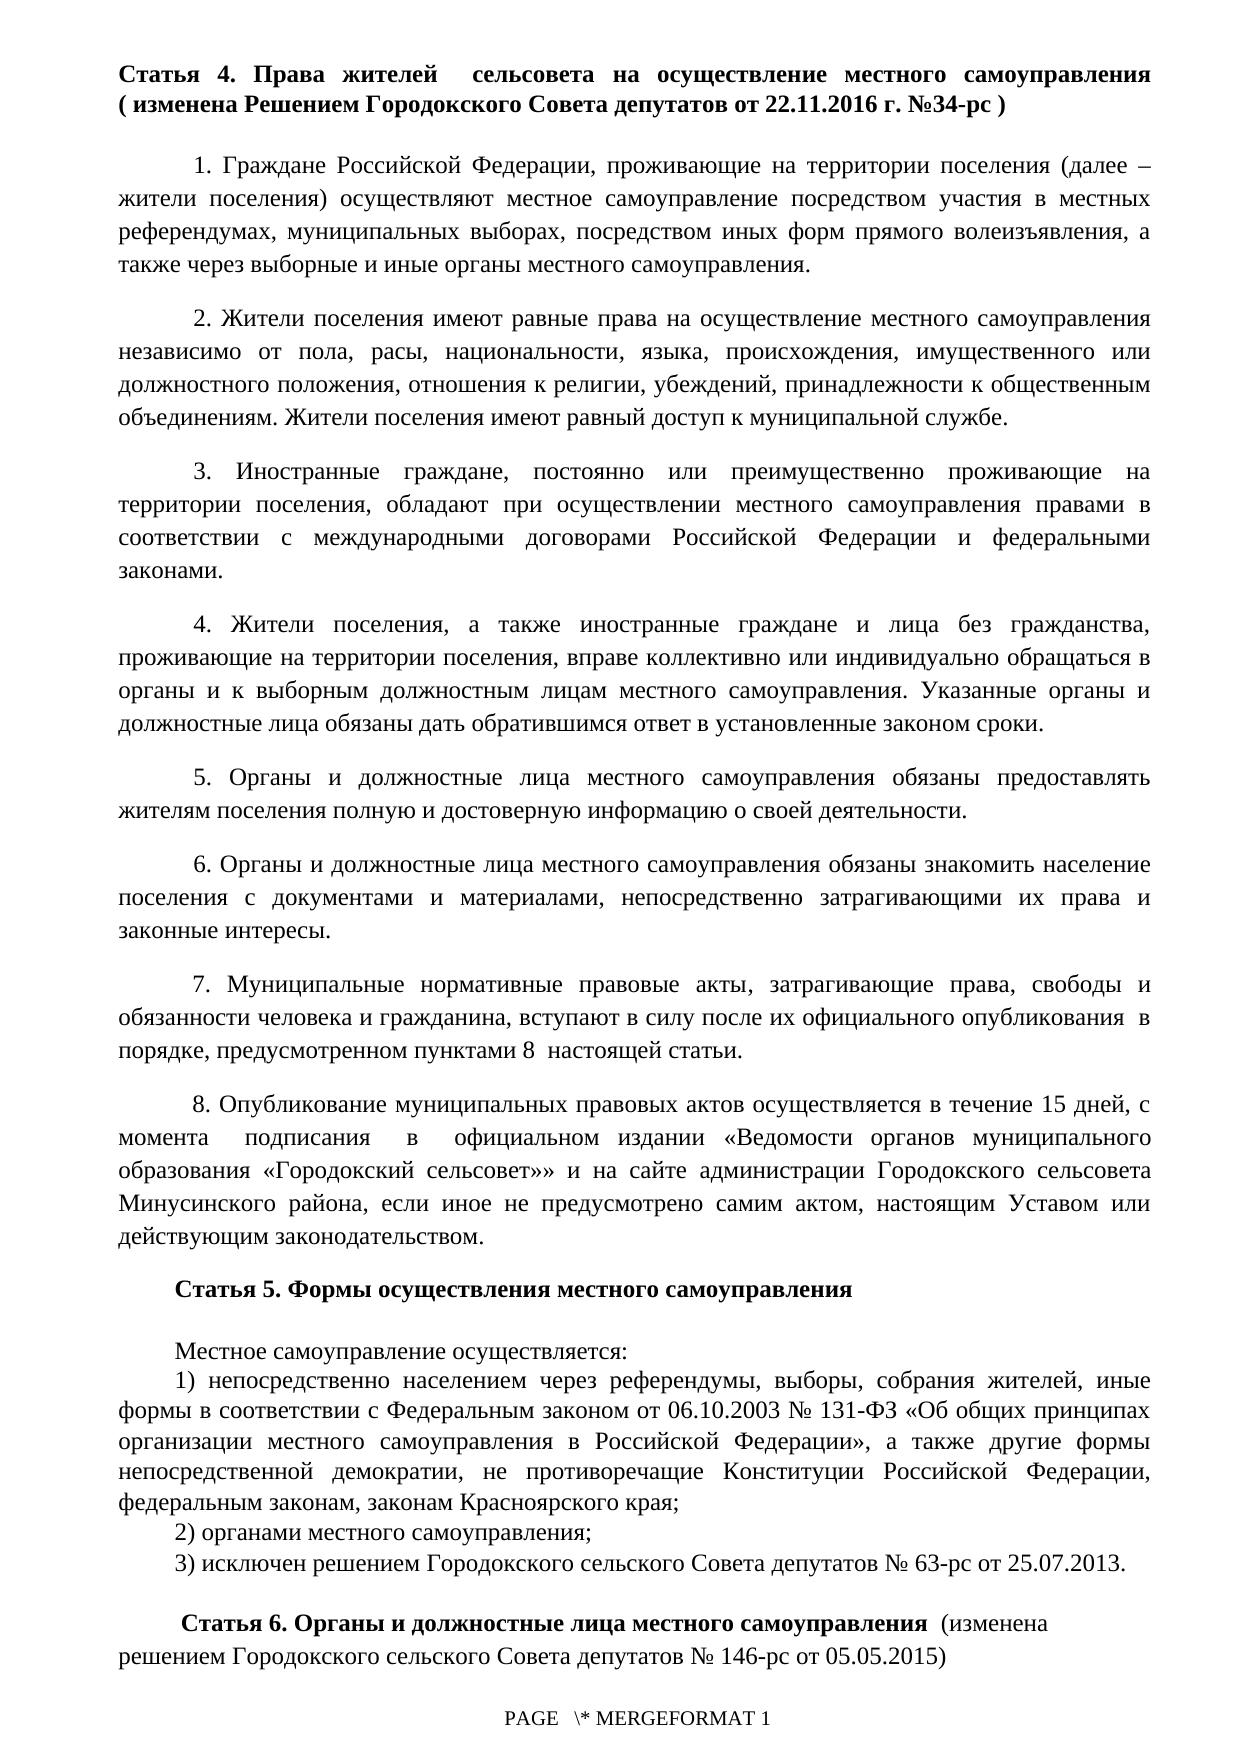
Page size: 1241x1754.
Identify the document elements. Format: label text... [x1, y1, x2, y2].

text 2. Жители поселения имеют равные права на осуществление местного самоуправления независимо от пола, расы, национальности, языка, происхождения, имущественного или должностного положения, отношения к религии, убеждений, принадлежности к общественным объединениям. Жители поселения имеют равный доступ к муниципальной службе. [118, 303, 1152, 431]
text 1. Граждане Российской Федерации, проживающие на территории поселения (далее – жители поселения) осуществляют местное самоуправление посредством участия в местных референдумах, муниципальных выборах, посредством иных форм прямого волеизъявления, а также через выборные и иные органы местного самоуправления. [118, 150, 1152, 278]
text 8. Опубликование муниципальных правовых актов осуществляется в течение 15 дней, с момента подписания в официальном издании «Ведомости органов муниципального образования «Городокский сельсовет»» и на сайте администрации Городокского сельсовета Минусинского района, если иное не предусмотрено самим актом, настоящим Уставом или действующим законодательством. [118, 1089, 1152, 1249]
text 4. Жители поселения, а также иностранные граждане и лица без гражданства, проживающие на территории поселения, вправе коллективно или индивидуально обращаться в органы и к выборным должностным лицам местного самоуправления. Указанные органы и должностные лица обязаны дать обратившимся ответ в установленные законом сроки. [118, 609, 1152, 737]
text 7. Муниципальные нормативные правовые акты, затрагивающие права, свободы и обязанности человека и гражданина, вступают в силу после их официального опубликования в порядке, предусмотренном пунктами 8 настоящей статьи. [118, 969, 1152, 1063]
text 1) непосредственно населением через референдумы, выборы, собрания жителей, иные формы в соответствии с Федеральным законом от 06.10.2003 № 131-ФЗ «Об общих принципах организации местного самоуправления в Российской Федерации», а также другие формы непосредственной демократии, не противоречащие Конституции Российской Федерации, федеральным законам, законам Красноярского края; [118, 1365, 1152, 1516]
text 2) органами местного самоуправления; [118, 1517, 1152, 1546]
text Местное самоуправление осуществляется: [118, 1336, 1152, 1365]
text 3) исключен решением Городокского сельского Совета депутатов № 63-рс от 25.07.2013. [118, 1548, 1152, 1576]
text Статья 4. Права жителей сельсовета на осуществление местного самоуправления ( изменена Решением Городокского Совета депутатов от 22.11.2016 г. №34-рс ) [118, 59, 1152, 118]
text 5. Органы и должностные лица местного самоуправления обязаны предоставлять жителям поселения полную и достоверную информацию о своей деятельности. [118, 762, 1152, 824]
text Статья 5. Формы осуществления местного самоуправления [118, 1274, 1152, 1303]
text Статья 6. Органы и должностные лица местного самоуправления (изменена решением Городокского сельского Совета депутатов № 146-рс от 05.05.2015) [118, 1608, 1152, 1670]
text 6. Органы и должностные лица местного самоуправления обязаны знакомить население поселения с документами и материалами, непосредственно затрагивающими их права и законные интересы. [118, 849, 1152, 944]
text 3. Иностранные граждане, постоянно или преимущественно проживающие на территории поселения, обладают при осуществлении местного самоуправления правами в соответствии с международными договорами Российской Федерации и федеральными законами. [118, 456, 1152, 584]
